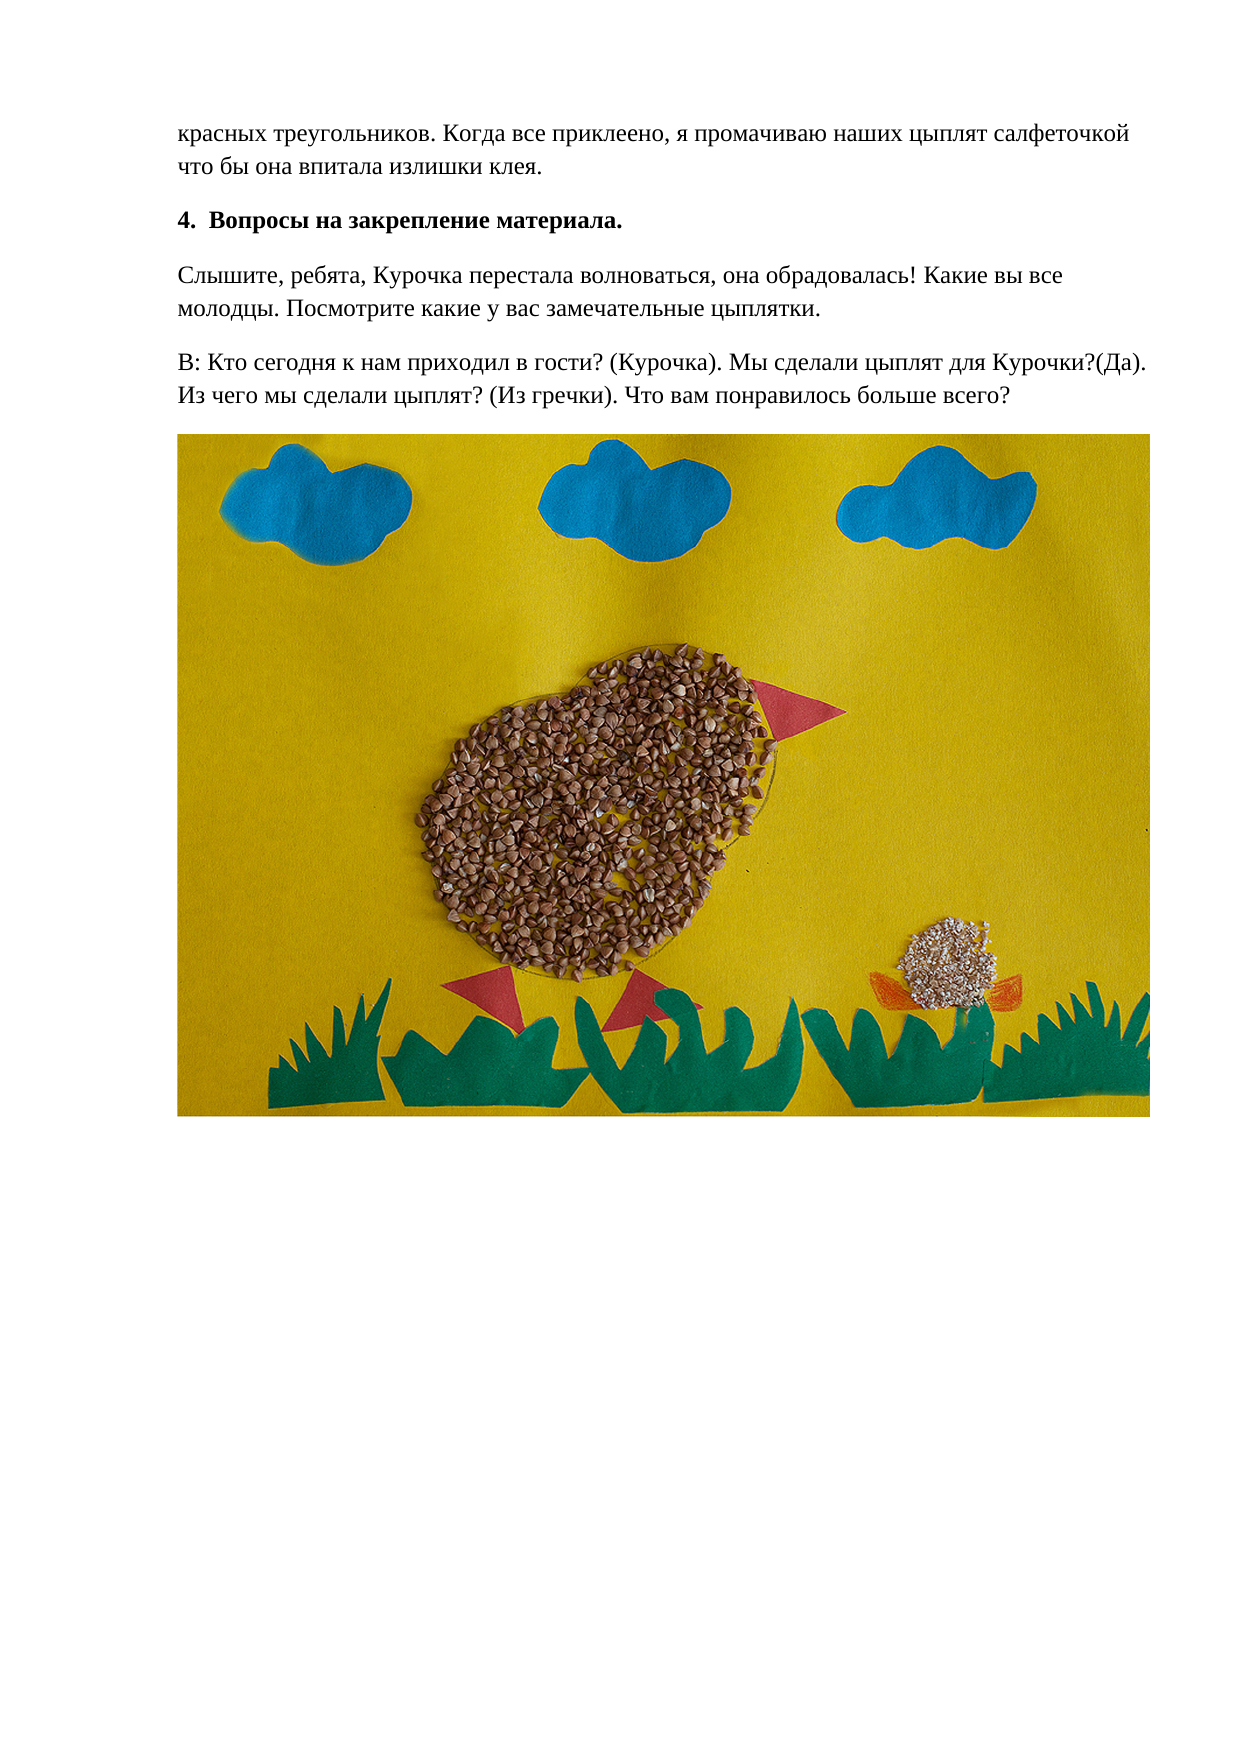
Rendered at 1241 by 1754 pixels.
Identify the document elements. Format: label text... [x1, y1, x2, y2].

text 4. Вопросы на закрепление материала. [177, 205, 1152, 234]
text В: Кто сегодня к нам приходил в гости? (Курочка). Мы сделали цыплят для Курочки?(Да). Из чего мы сделали цыплят? (Из гречки). Что вам понравилось больше всего? [177, 347, 1152, 409]
picture [177, 434, 1150, 1117]
text Слышите, ребята, Курочка перестала волноваться, она обрадовалась! Какие вы все молодцы. Посмотрите какие у вас замечательные цыплятки. [177, 260, 1152, 321]
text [177, 118, 1152, 180]
